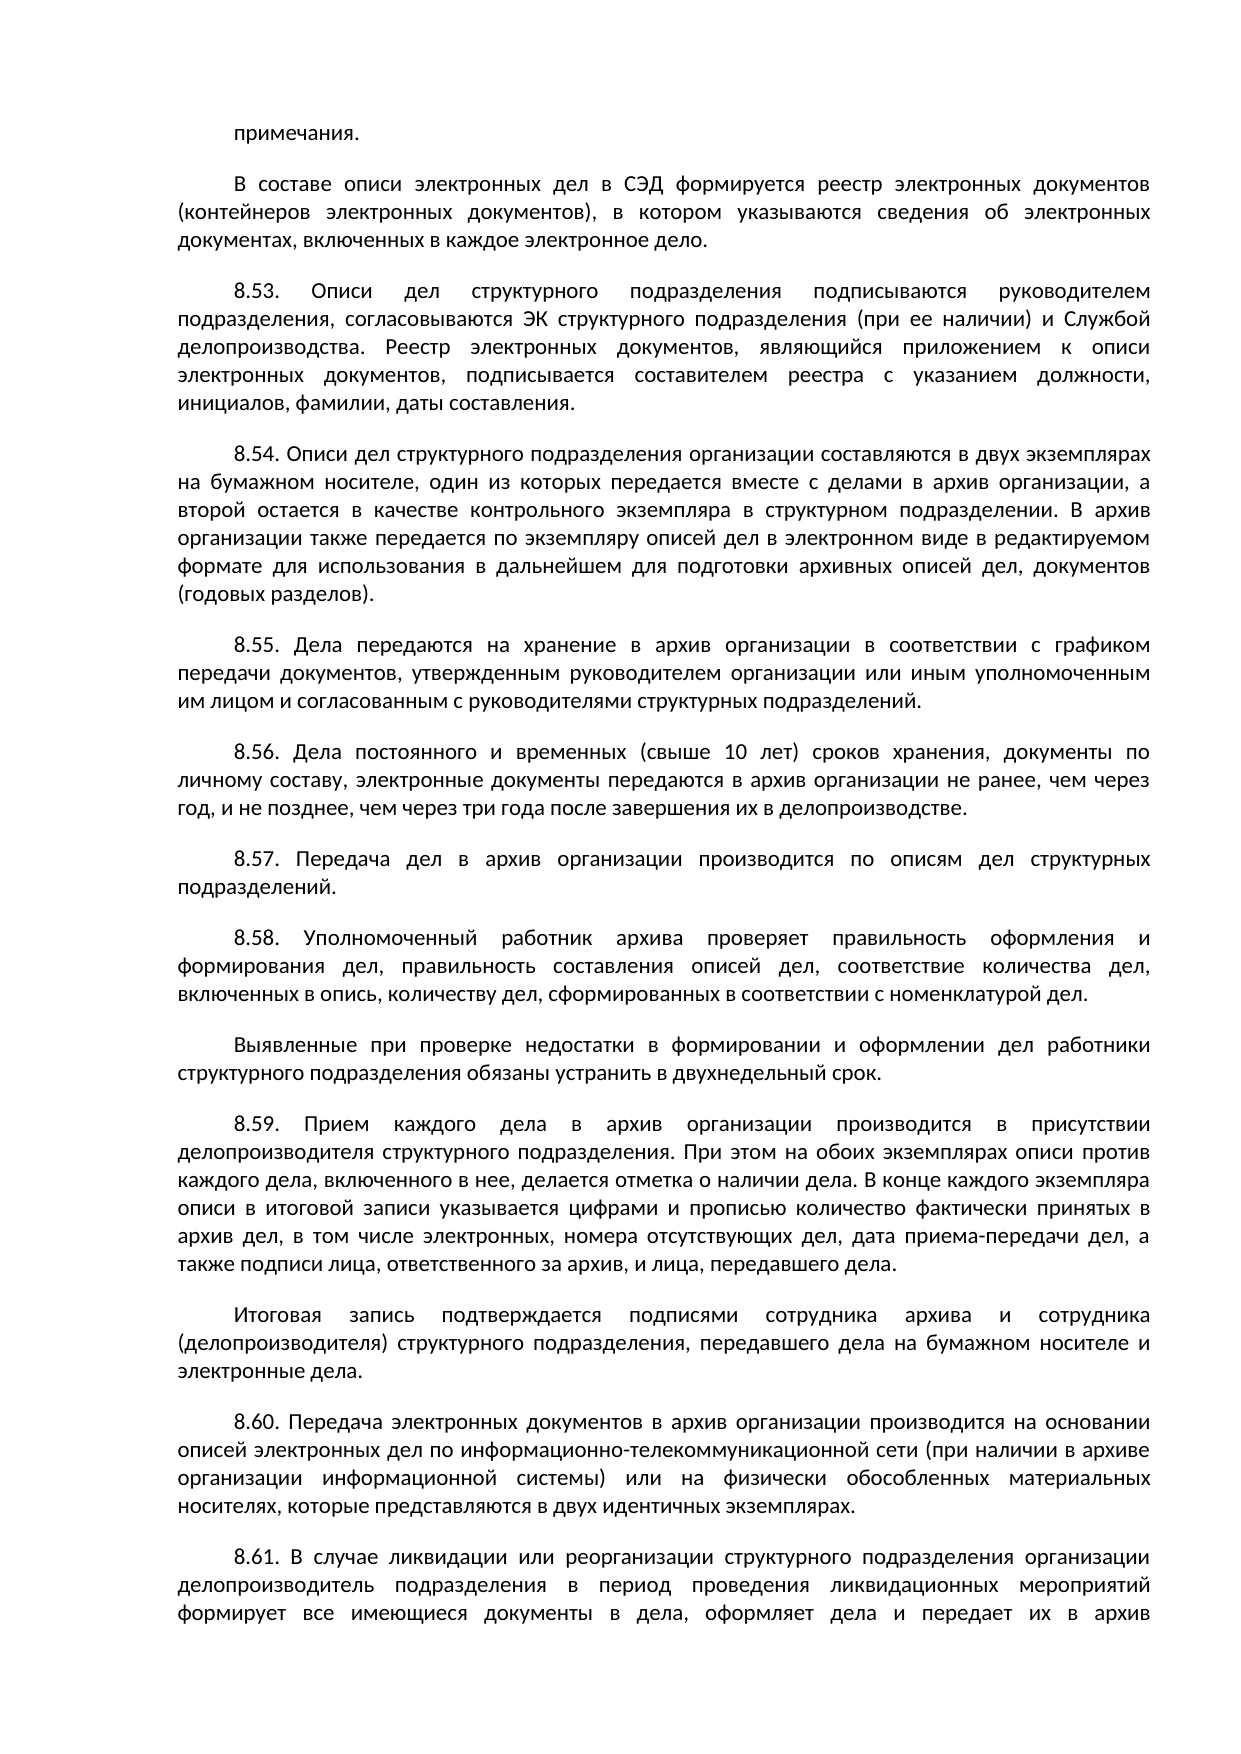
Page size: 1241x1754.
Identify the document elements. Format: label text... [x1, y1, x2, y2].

text В составе описи электронных дел в СЭД формируется реестр электронных документов (контейнеров электронных документов), в котором указываются сведения об электронных документах, включенных в каждое электронное дело. [177, 169, 1152, 253]
text 8.58. Уполномоченный работник архива проверяет правильность оформления и формирования дел, правильность составления описей дел, соответствие количества дел, включенных в опись, количеству дел, сформированных в соответствии с номенклатурой дел. [177, 923, 1152, 1007]
text 8.57. Передача дел в архив организации производится по описям дел структурных подразделений. [177, 844, 1152, 900]
text Итоговая запись подтверждается подписями сотрудника архива и сотрудника (делопроизводителя) структурного подразделения, передавшего дела на бумажном носителе и электронные дела. [177, 1300, 1152, 1384]
text 8.54. Описи дел структурного подразделения организации составляются в двух экземплярах на бумажном носителе, один из которых передается вместе с делами в архив организации, а второй остается в качестве контрольного экземпляра в структурном подразделении. В архив организации также передается по экземпляру описей дел в электронном виде в редактируемом формате для использования в дальнейшем для подготовки архивных описей дел, документов (годовых разделов). [177, 439, 1152, 607]
text Выявленные при проверке недостатки в формировании и оформлении дел работники структурного подразделения обязаны устранить в двухнедельный срок. [177, 1030, 1152, 1086]
text примечания. [177, 118, 1152, 146]
text 8.60. Передача электронных документов в архив организации производится на основании описей электронных дел по информационно-телекоммуникационной сети (при наличии в архиве организации информационной системы) или на физически обособленных материальных носителях, которые представляются в двух идентичных экземплярах. [177, 1407, 1152, 1519]
text 8.59. Прием каждого дела в архив организации производится в присутствии делопроизводителя структурного подразделения. При этом на обоих экземплярах описи против каждого дела, включенного в нее, делается отметка о наличии дела. В конце каждого экземпляра описи в итоговой записи указывается цифрами и прописью количество фактически принятых в архив дел, в том числе электронных, номера отсутствующих дел, дата приема-передачи дел, а также подписи лица, ответственного за архив, и лица, передавшего дела. [177, 1109, 1152, 1277]
text 8.53. Описи дел структурного подразделения подписываются руководителем подразделения, согласовываются ЭК структурного подразделения (при ее наличии) и Службой делопроизводства. Реестр электронных документов, являющийся приложением к описи электронных документов, подписывается составителем реестра с указанием должности, инициалов, фамилии, даты составления. [177, 276, 1152, 416]
text 8.55. Дела передаются на хранение в архив организации в соответствии с графиком передачи документов, утвержденным руководителем организации или иным уполномоченным им лицом и согласованным с руководителями структурных подразделений. [177, 630, 1152, 714]
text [177, 1542, 1152, 1626]
text 8.56. Дела постоянного и временных (свыше 10 лет) сроков хранения, документы по личному составу, электронные документы передаются в архив организации не ранее, чем через год, и не позднее, чем через три года после завершения их в делопроизводстве. [177, 737, 1152, 821]
